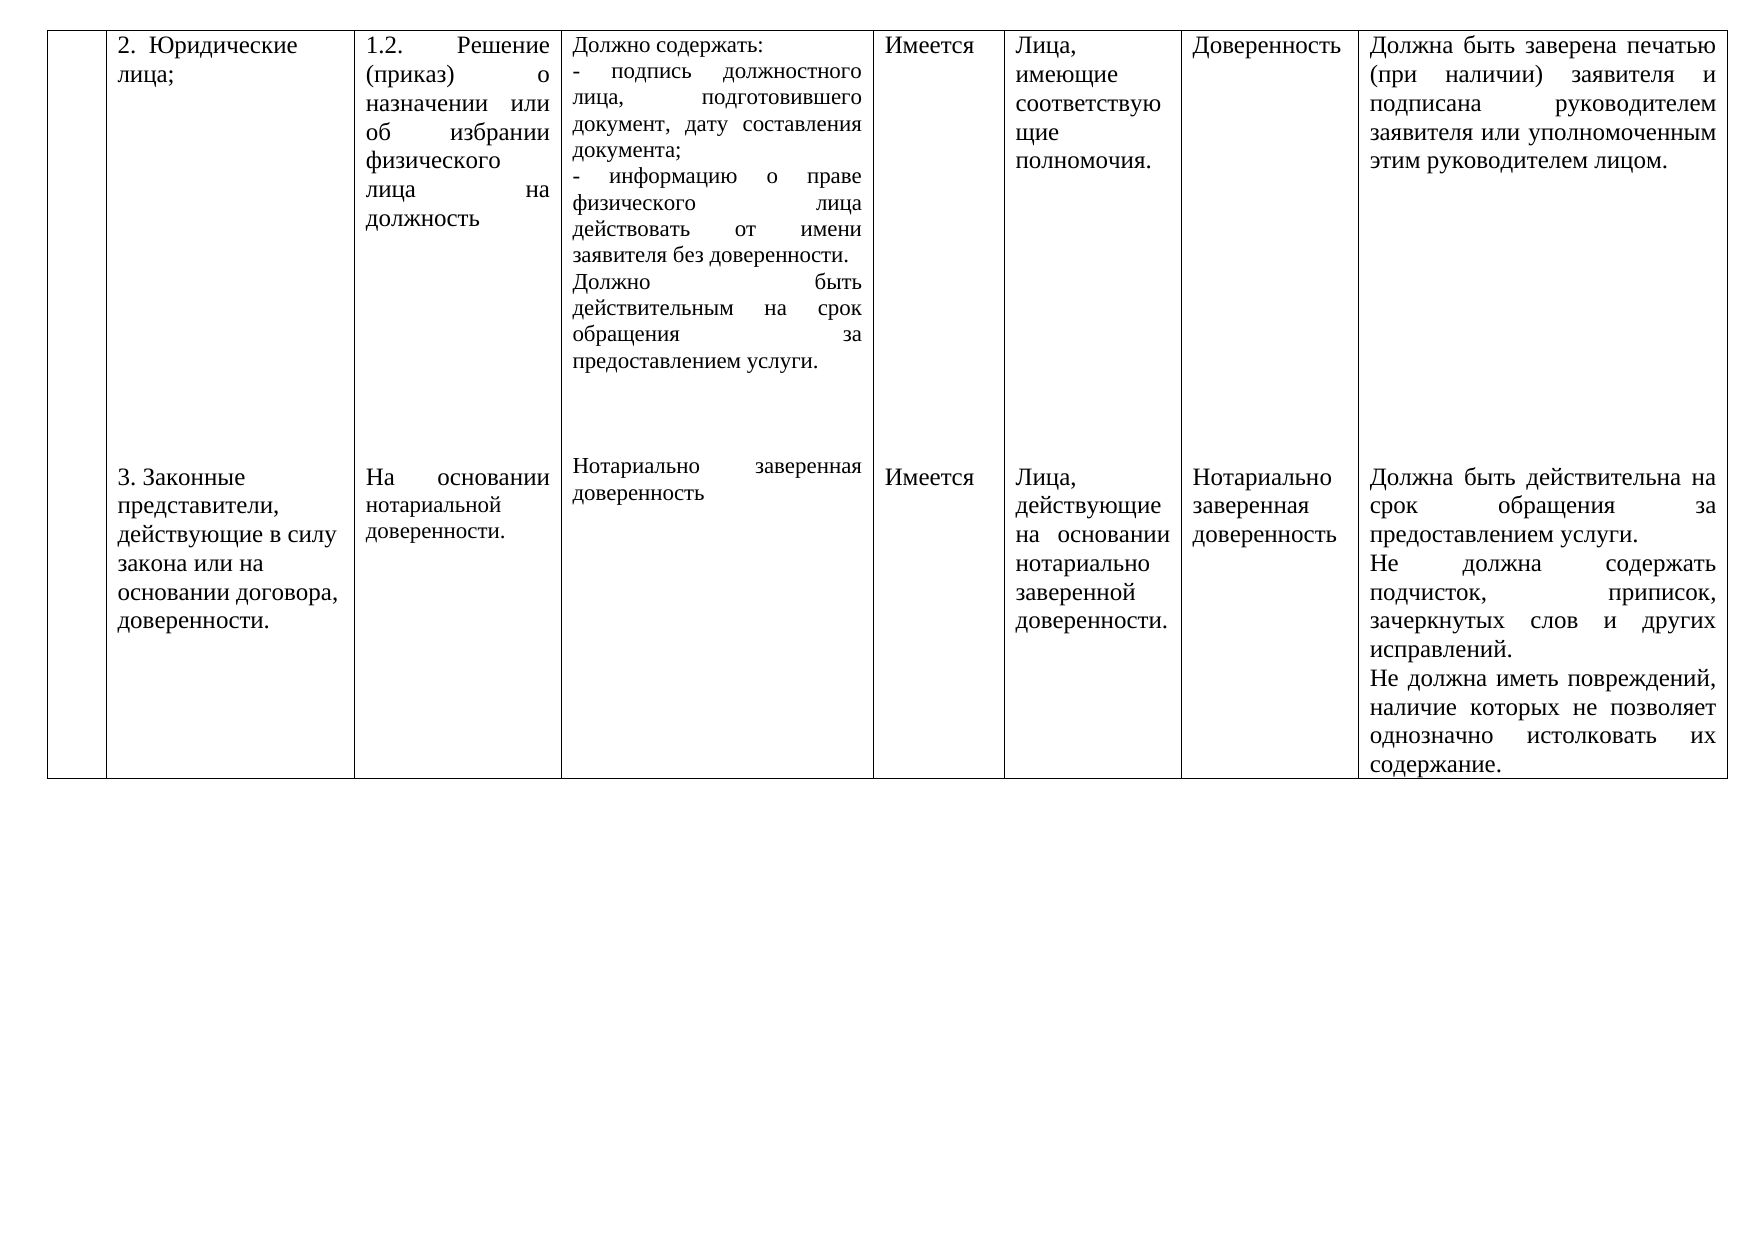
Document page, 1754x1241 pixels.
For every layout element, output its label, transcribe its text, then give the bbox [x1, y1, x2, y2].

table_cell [107, 31, 354, 778]
table_cell Должно содержать: - подпись должностного лица, подготовившего документ, дату составления документа; - информацию о праве физического лица действовать от имени заявителя без доверенности. Должно быть действительным на срок обращения за предоставлением услуги. Нотариально заверенная доверенность [562, 31, 873, 778]
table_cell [1005, 31, 1181, 778]
table_cell 1.2. Решение (приказ) о назначении или об избрании физического лица на должность На основании нотариальной доверенности. [355, 31, 561, 778]
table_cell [1359, 31, 1727, 778]
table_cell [874, 31, 1004, 778]
table_cell 1 [48, 31, 106, 778]
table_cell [1182, 31, 1358, 778]
